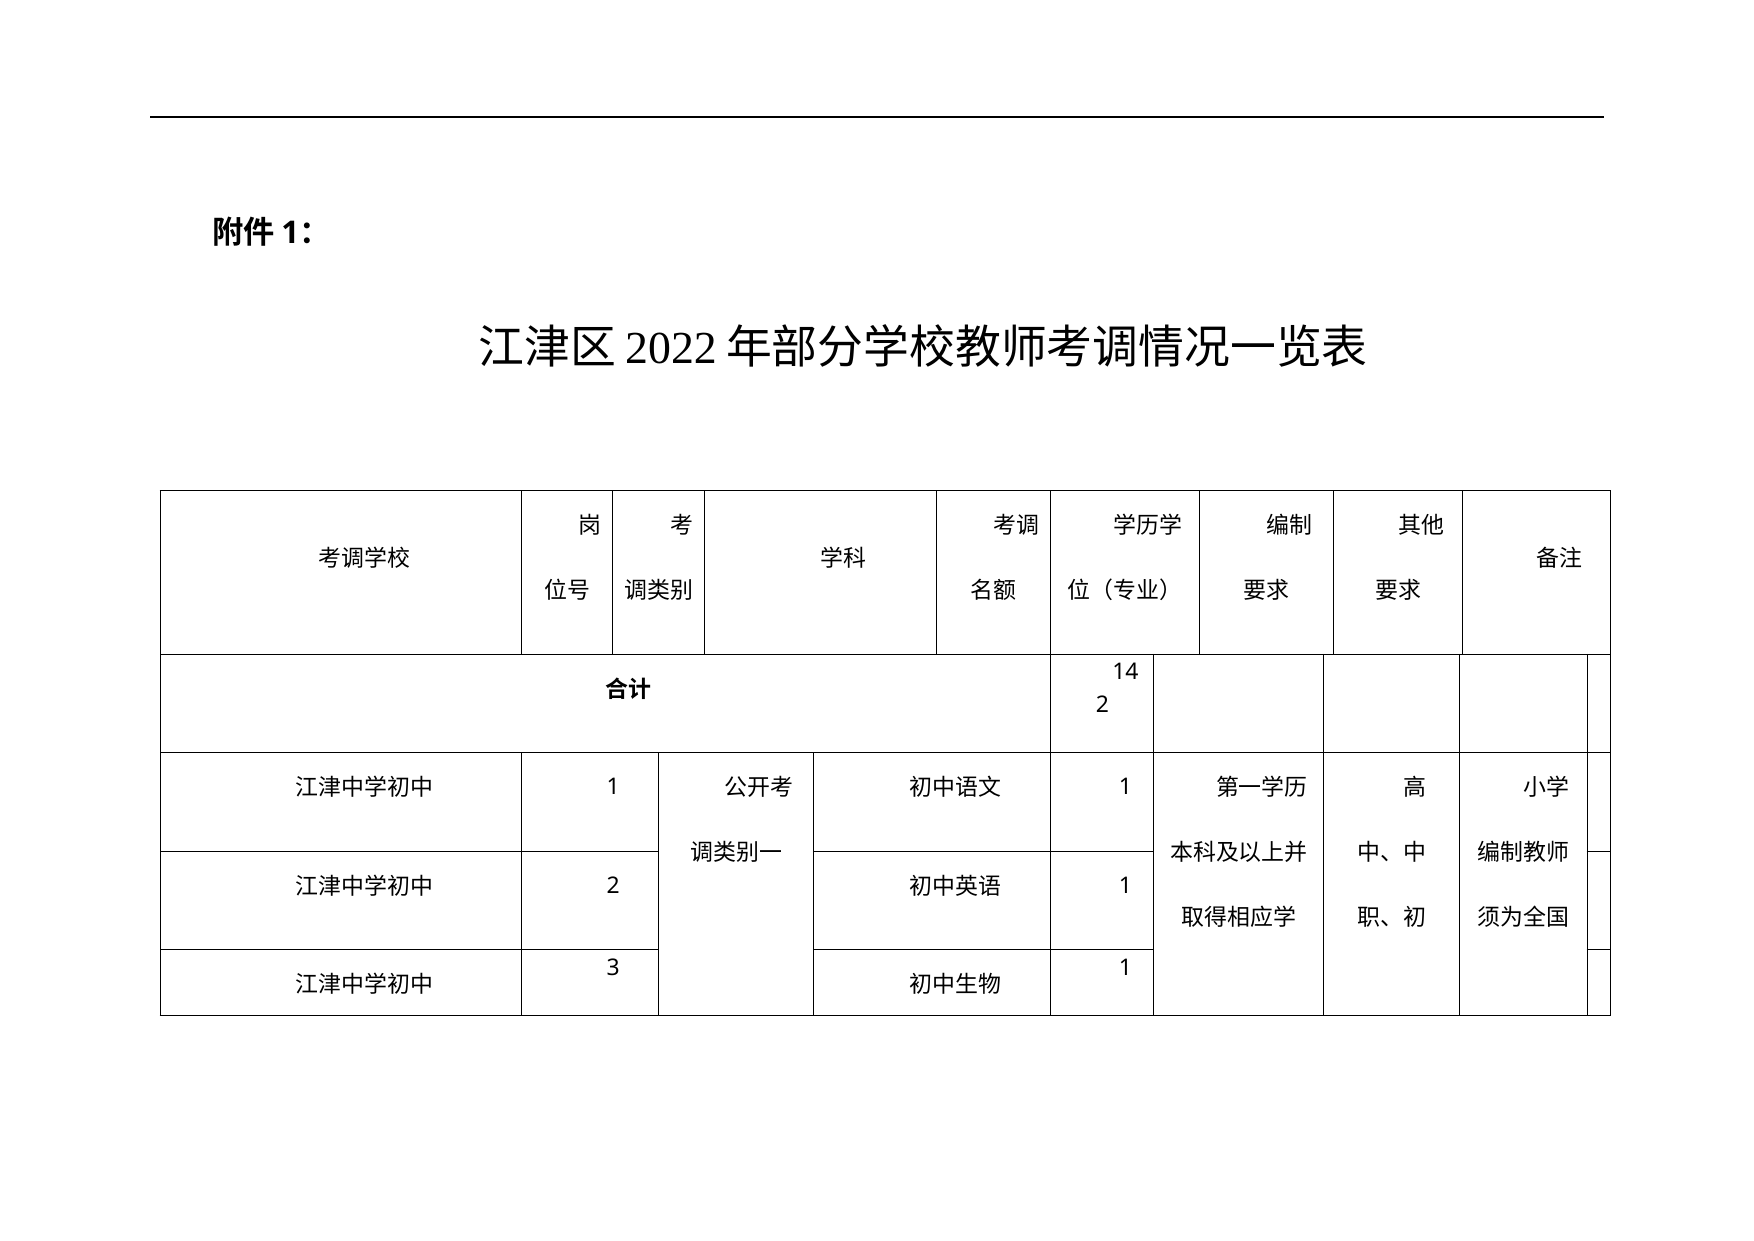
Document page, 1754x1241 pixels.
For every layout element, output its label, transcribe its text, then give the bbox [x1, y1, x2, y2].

table_cell 合计 [161, 655, 1050, 752]
table_cell 1 [1051, 950, 1153, 1015]
table_header 考调类别 [613, 491, 704, 654]
text 附件1： [150, 198, 1604, 263]
table_cell 公开考调类别一 [659, 753, 813, 1015]
table_cell [1154, 655, 1323, 752]
table_cell [1460, 655, 1587, 752]
table_header 学历学位（专业） [1051, 491, 1199, 654]
table_header 考调名额 [937, 491, 1050, 654]
table_cell [1588, 852, 1610, 949]
table_cell [1324, 655, 1459, 752]
table_cell 1 [1051, 852, 1153, 949]
table_cell 江津中学初中 [161, 753, 521, 851]
table_header 其他要求 [1334, 491, 1462, 654]
table_cell 初中生物 [814, 950, 1050, 1015]
table_header 备注 [1463, 491, 1610, 654]
table_cell [1588, 655, 1610, 752]
table_header 编制要求 [1200, 491, 1333, 654]
table_header 学科 [705, 491, 936, 654]
table_cell [1588, 753, 1610, 851]
table_cell 1 [522, 753, 658, 851]
table_header 岗位号 [522, 491, 612, 654]
table_cell 初中语文 [814, 753, 1050, 851]
table_cell 1 [1051, 753, 1153, 851]
table_header 考调学校 [161, 491, 521, 654]
table_cell 江津中学初中 [161, 950, 521, 1015]
table_cell 3 [522, 950, 658, 1015]
table_cell 第一学历本科及以上并取得相应学位，所学专业与考调学科相对应。 [1154, 753, 1323, 1015]
table_cell 小学编制教师须为全国第四轮学科评估“C-”及以上学科毕业；高中、中职、初中编制教师须为全日制普通高校毕业（不含二级学院）。 [1460, 753, 1587, 1015]
table_cell 142 [1051, 655, 1153, 752]
text 江津区2022年部分学校教师考调情况一览表 [150, 295, 1604, 393]
table_cell 高中、中职、初中、小学编制 [1324, 753, 1459, 1015]
table_cell 初中英语 [814, 852, 1050, 949]
table_cell 江津中学初中 [161, 852, 521, 949]
table_cell [1588, 950, 1610, 1015]
table_cell 2 [522, 852, 658, 949]
